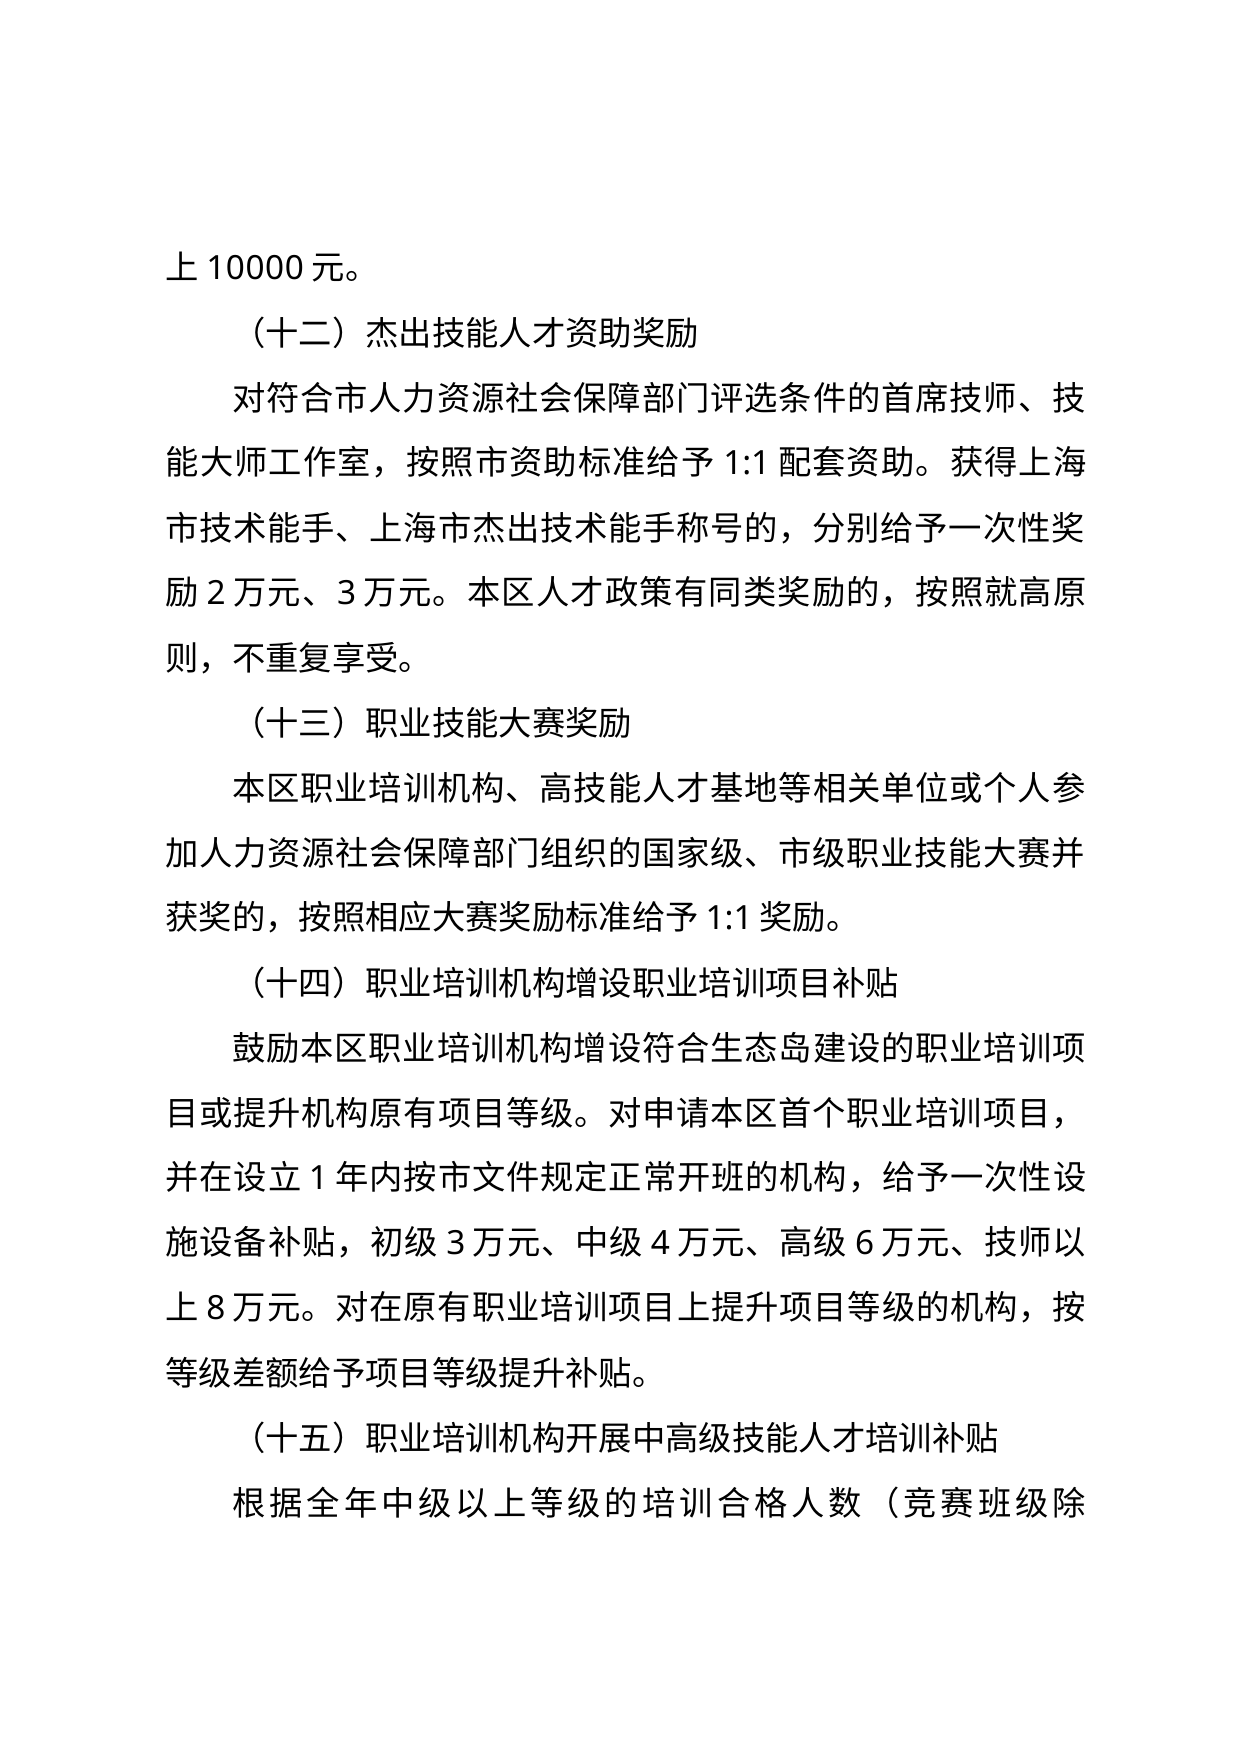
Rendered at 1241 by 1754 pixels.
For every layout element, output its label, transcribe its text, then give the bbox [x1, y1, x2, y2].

text （十二）杰出技能人才资助奖励 [165, 298, 1087, 363]
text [165, 233, 1087, 298]
text 鼓励本区职业培训机构增设符合生态岛建设的职业培训项目或提升机构原有项目等级。对申请本区首个职业培训项目，并在设立1年内按市文件规定正常开班的机构，给予一次性设施设备补贴，初级3万元、中级4万元、高级6万元、技师以上8万元。对在原有职业培训项目上提升项目等级的机构，按等级差额给予项目等级提升补贴。 [165, 1013, 1087, 1403]
text 对符合市人力资源社会保障部门评选条件的首席技师、技能大师工作室，按照市资助标准给予1:1配套资助。获得上海市技术能手、上海市杰出技术能手称号的，分别给予一次性奖励2万元、3万元。本区人才政策有同类奖励的，按照就高原则，不重复享受。 [165, 363, 1087, 688]
text （十四）职业培训机构增设职业培训项目补贴 [165, 948, 1087, 1013]
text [165, 1468, 1087, 1533]
list 本区职业培训机构、高技能人才基地等相关单位或个人参加人力资源社会保障部门组织的国家级、市级职业技能大赛并获奖的，按照相应大赛奖励标准给予1:1奖励。 [165, 753, 1087, 948]
text （十五）职业培训机构开展中高级技能人才培训补贴 [165, 1403, 1087, 1468]
text （十三）职业技能大赛奖励 [165, 688, 1087, 753]
